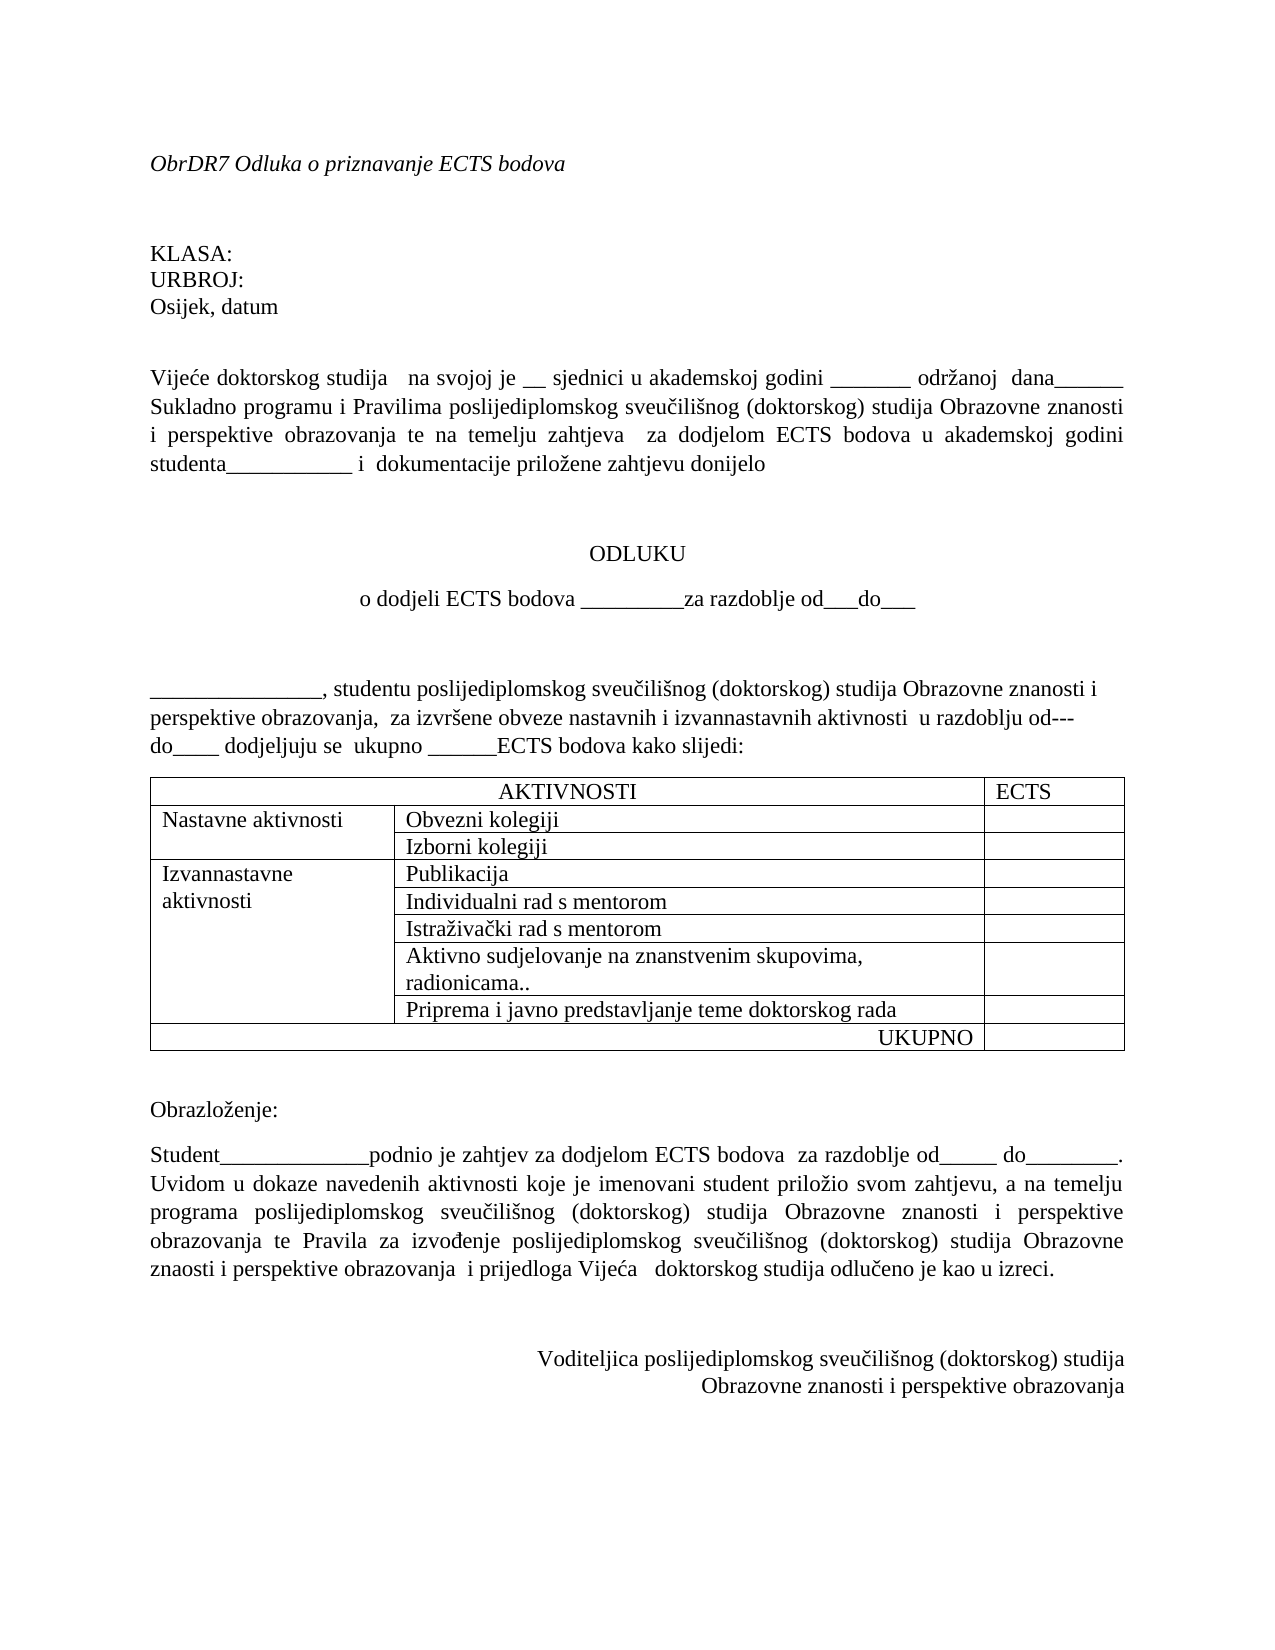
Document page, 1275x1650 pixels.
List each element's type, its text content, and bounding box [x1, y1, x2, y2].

text URBROJ: [150, 267, 1125, 293]
text ODLUKU [150, 540, 1125, 566]
table_cell Istraživački rad s mentorom [395, 915, 984, 942]
text ObrDR7 Odluka o priznavanje ECTS bodova [150, 150, 1125, 176]
table_header AKTIVNOSTI [151, 778, 984, 804]
text Vijeće doktorskog studija na svojoj je __ sjednici u akademskoj godini _______ održanoj dana______ Sukladno programu i Pravilima poslijediplomskog sveučilišnog (doktorskog) studija Obrazovne znanosti i perspektive obrazovanja te na temelju zahtjeva za dodjelom ECTS bodova u akademskoj godini studenta___________ i dokumentacije priložene zahtjevu donijelo [150, 364, 1125, 476]
table_cell Nastavne aktivnosti [151, 806, 394, 859]
text o dodjeli ECTS bodova _________za razdoblje od___do___ [150, 585, 1125, 611]
table_cell [985, 943, 1124, 995]
text Osijek, datum [150, 293, 1125, 319]
text Voditeljica poslijediplomskog sveučilišnog (doktorskog) studija [150, 1345, 1125, 1372]
table_cell Priprema i javno predstavljanje teme doktorskog rada [395, 996, 984, 1023]
table_cell [985, 888, 1124, 914]
table_cell [985, 1024, 1124, 1050]
text Student_____________podnio je zahtjev za dodjelom ECTS bodova za razdoblje od_____ do________. Uvidom u dokaze navedenih aktivnosti koje je imenovani student priložio svom zahtjevu, a na temelju programa poslijediplomskog sveučilišnog (doktorskog) studija Obrazovne znanosti i perspektive obrazovanja te Pravila za izvođenje poslijediplomskog sveučilišnog (doktorskog) studija Obrazovne znaosti i perspektive obrazovanja i prijedloga Vijeća doktorskog studija odlučeno je kao u izreci. [150, 1141, 1125, 1281]
table_cell [985, 915, 1124, 942]
table_cell [985, 860, 1124, 887]
text KLASA: [150, 240, 1125, 267]
table_cell Aktivno sudjelovanje na znanstvenim skupovima, radionicama.. [395, 943, 984, 995]
table_cell Publikacija [395, 860, 984, 887]
table_cell Izvannastavne aktivnosti [151, 860, 394, 1023]
table_header ECTS [985, 778, 1124, 804]
table_cell Izborni kolegiji [395, 833, 984, 859]
table_cell [985, 996, 1124, 1023]
table_cell Obvezni kolegiji [395, 806, 984, 832]
table_cell Individualni rad s mentorom [395, 888, 984, 914]
table_cell [985, 806, 1124, 832]
text Obrazloženje: [150, 1096, 1125, 1123]
table_cell [985, 833, 1124, 859]
text Obrazovne znanosti i perspektive obrazovanja [150, 1372, 1125, 1398]
table_cell UKUPNO [151, 1024, 984, 1050]
text _______________, studentu poslijediplomskog sveučilišnog (doktorskog) studija Obrazovne znanosti i perspektive obrazovanja, za izvršene obveze nastavnih i izvannastavnih aktivnosti u razdoblju od---do____ dodjeljuju se ukupno ______ECTS bodova kako slijedi: [150, 675, 1125, 758]
